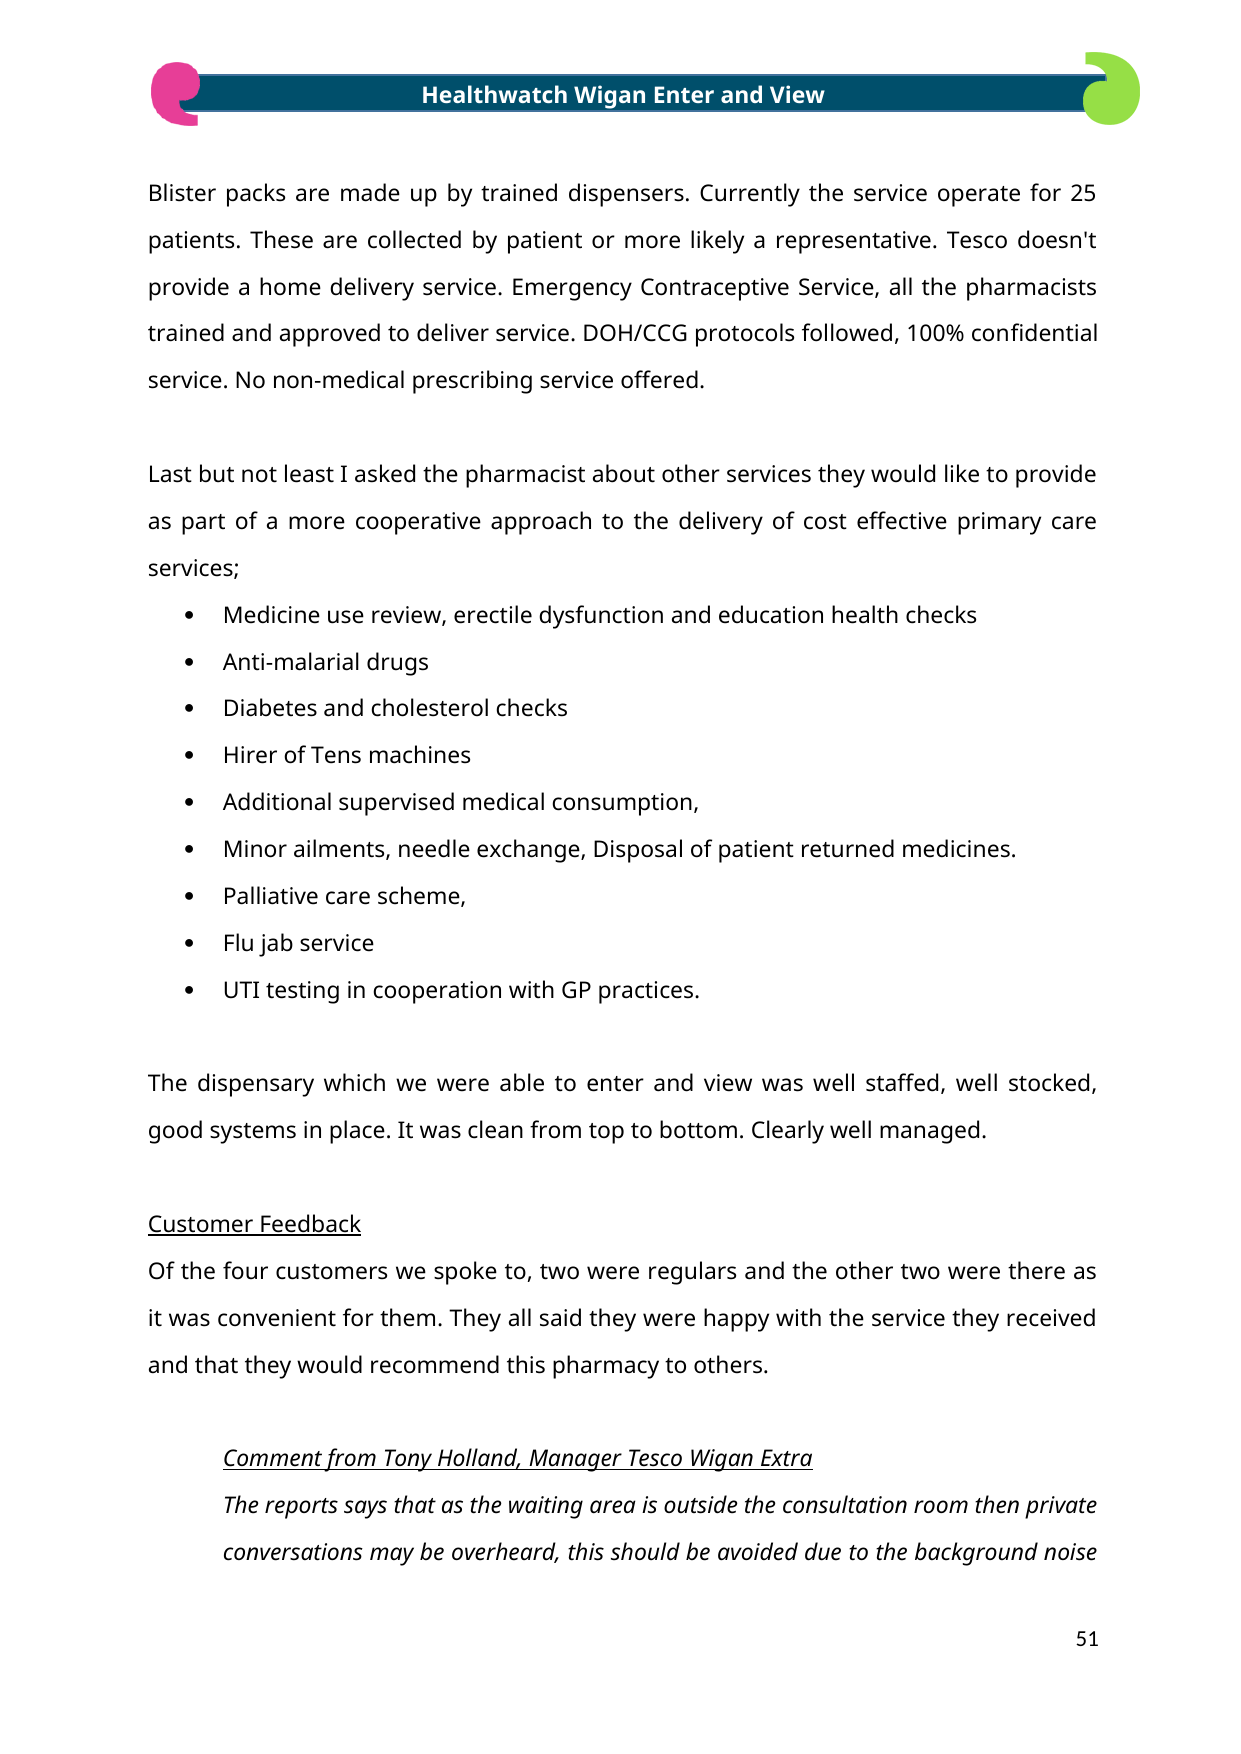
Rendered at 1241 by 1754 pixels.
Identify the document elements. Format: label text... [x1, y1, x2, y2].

list Hirer of Tens machines [185, 739, 1098, 771]
picture [148, 59, 202, 129]
list Anti-malarial drugs [185, 646, 1098, 677]
list Additional supervised medical consumption, [185, 786, 1098, 817]
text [223, 1489, 1098, 1567]
text Comment from Tony Holland, Manager Tesco Wigan Extra [223, 1442, 1098, 1474]
list Palliative care scheme, [185, 880, 1098, 911]
picture [1076, 46, 1146, 130]
list Diabetes and cholesterol checks [185, 692, 1098, 724]
text Blister packs are made up by trained dispensers. Currently the service operate for 25 patients. These are collected by patient or more likely a representative. Tesco doesn't provide a home delivery service. Emergency Contraceptive Service, all the pharmacists trained and approved to deliver service. DOH/CCG protocols followed, 100% conﬁdential service. No non-medical prescribing service offered. [148, 177, 1098, 396]
list Medicine use review, erectile dysfunction and education health checks [185, 599, 1098, 630]
text The dispensary which we were able to enter and view was well staffed, well stocked, good systems in place. It was clean from top to bottom. Clearly well managed. [148, 1067, 1098, 1146]
text Customer Feedback [148, 1208, 1098, 1239]
list Minor ailments, needle exchange, Disposal of patient returned medicines. [185, 833, 1098, 864]
text Last but not least I asked the pharmacist about other services they would like to provide as part of a more cooperative approach to the delivery of cost effective primary care services; [148, 458, 1098, 583]
list Flu jab service [185, 927, 1098, 958]
text Of the four customers we spoke to, two were regulars and the other two were there as it was convenient for them. They all said they were happy with the service they received and that they would recommend this pharmacy to others. [148, 1255, 1098, 1380]
list UTI testing in cooperation with GP practices. [185, 974, 1098, 1005]
